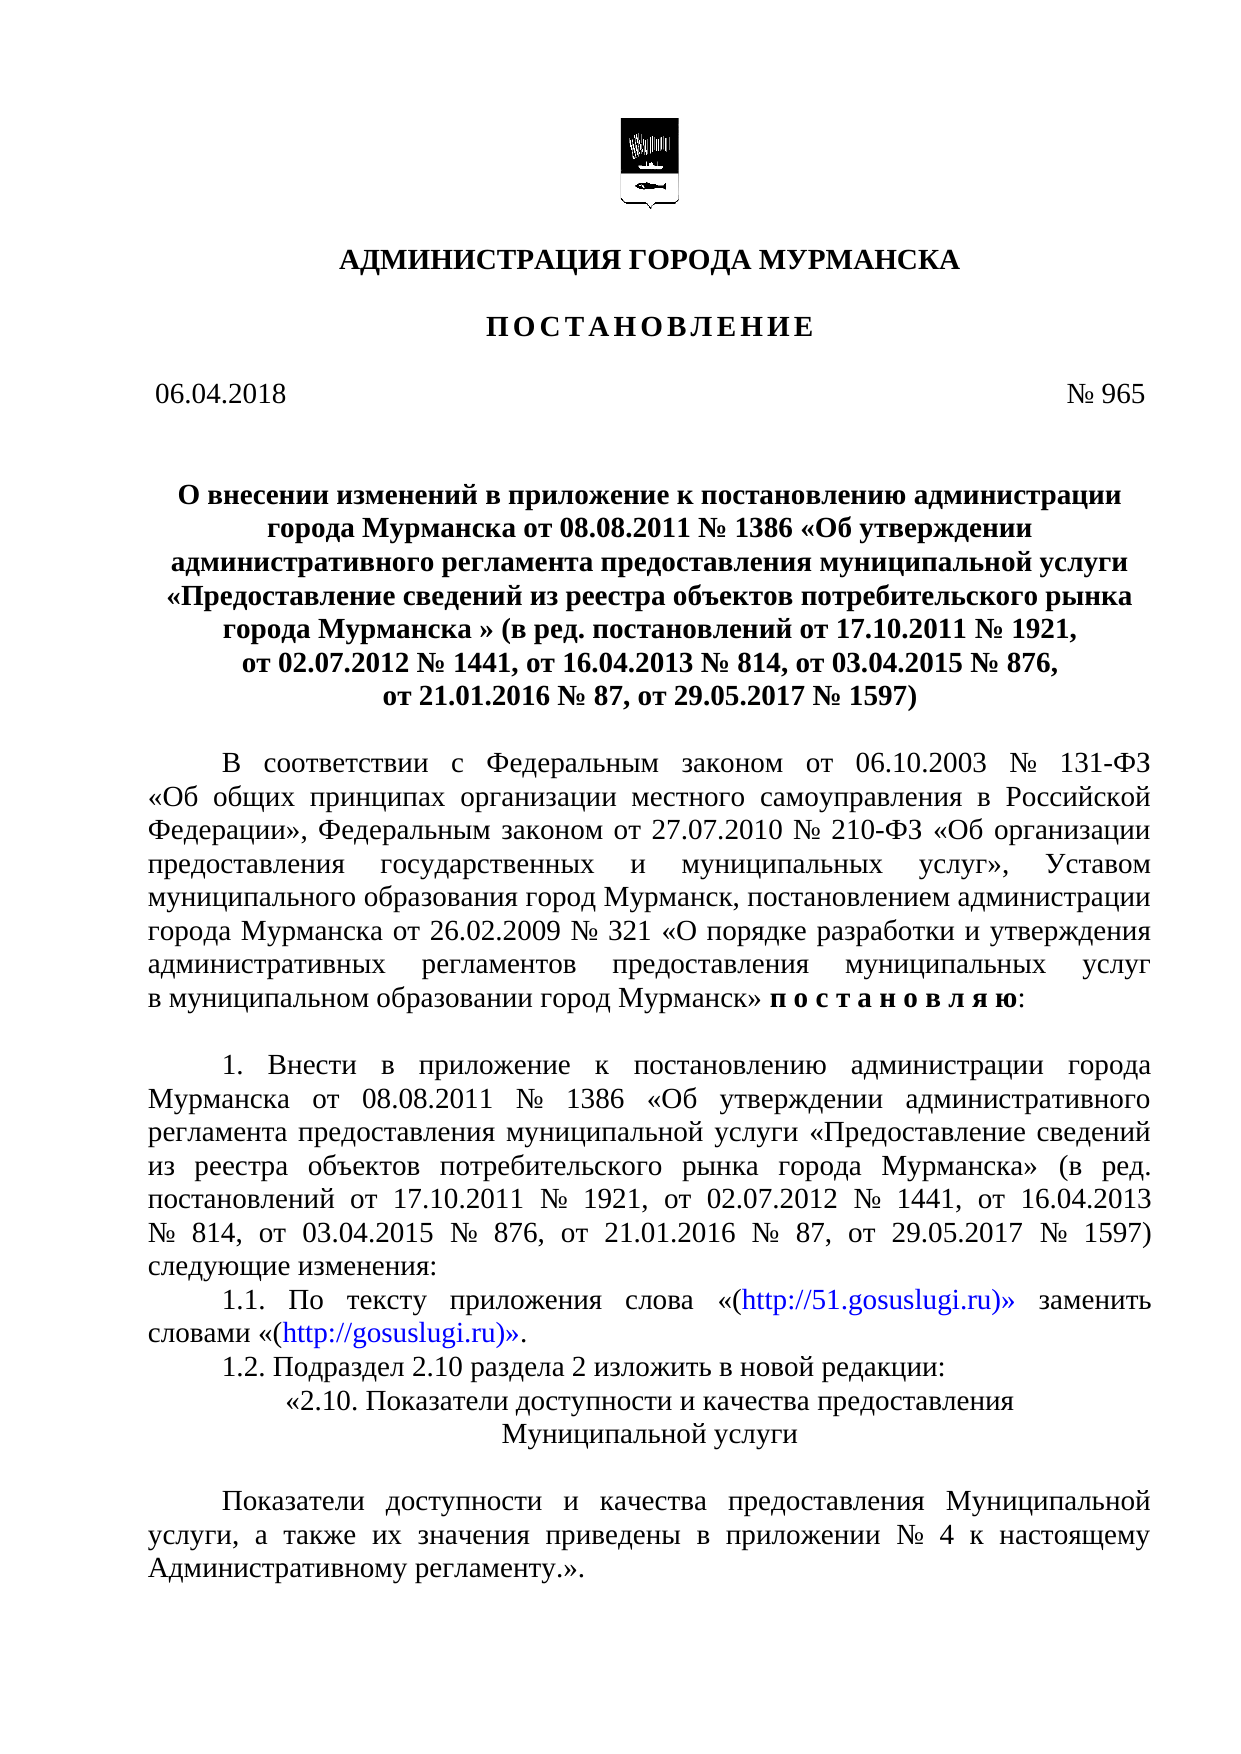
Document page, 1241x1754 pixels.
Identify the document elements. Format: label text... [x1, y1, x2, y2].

text О внесении изменений в приложение к постановлению администрации города Мурманска от 08.08.2011 № 1386 «Об утверждении административного регламента предоставления муниципальной услуги «Предоставление сведений из реестра объектов потребительского рынка города Мурманска » (в ред. постановлений от 17.10.2011 № 1921, от 02.07.2012 № 1441, от 16.04.2013 № 814, от 03.04.2015 № 876, от 21.01.2016 № 87, от 29.05.2017 № 1597) [148, 477, 1152, 712]
picture [620, 118, 679, 209]
text 1. Внести в приложение к постановлению администрации города Мурманска от 08.08.2011 № 1386 «Об утверждении административного регламента предоставления муниципальной услуги «Предоставление сведений из реестра объектов потребительского рынка города Мурманска» (в ред. постановлений от 17.10.2011 № 1921, от 02.07.2012 № 1441, от 16.04.2013 № 814, от 03.04.2015 № 876, от 21.01.2016 № 87, от 29.05.2017 № 1597) следующие изменения: [148, 1047, 1152, 1282]
text Муниципальной услуги [148, 1416, 1152, 1450]
text 1.2. Подраздел 2.10 раздела 2 изложить в новой редакции: [148, 1349, 1152, 1383]
title АДМИНИСТРАЦИЯ ГОРОДА МУРМАНСКА [148, 242, 1152, 276]
text 1.1. По тексту приложения слова «(http://51.gosuslugi.ru)» заменить словами «(http://gosuslugi.ru)». [148, 1282, 1152, 1349]
text ПОСТАНОВЛЕНИЕ [148, 309, 1152, 343]
text Показатели доступности и качества предоставления Муниципальной услуги, а также их значения приведены в приложении № 4 к настоящему Административному регламенту.». [148, 1483, 1152, 1584]
text В соответствии с Федеральным законом от 06.10.2003 № 131-ФЗ «Об общих принципах организации местного самоуправления в Российской Федерации», Федеральным законом от 27.07.2010 № 210-ФЗ «Об организации предоставления государственных и муниципальных услуг», Уставом муниципального образования город Мурманск, постановлением администрации города Мурманска от 26.02.2009 № 321 «О порядке разработки и утверждения административных регламентов предоставления муниципальных услуг в муниципальном образовании город Мурманск» п о с т а н о в л я ю: [148, 745, 1152, 1014]
text 06.04.2018 № 965 [148, 376, 1152, 410]
text «2.10. Показатели доступности и качества предоставления [148, 1383, 1152, 1416]
